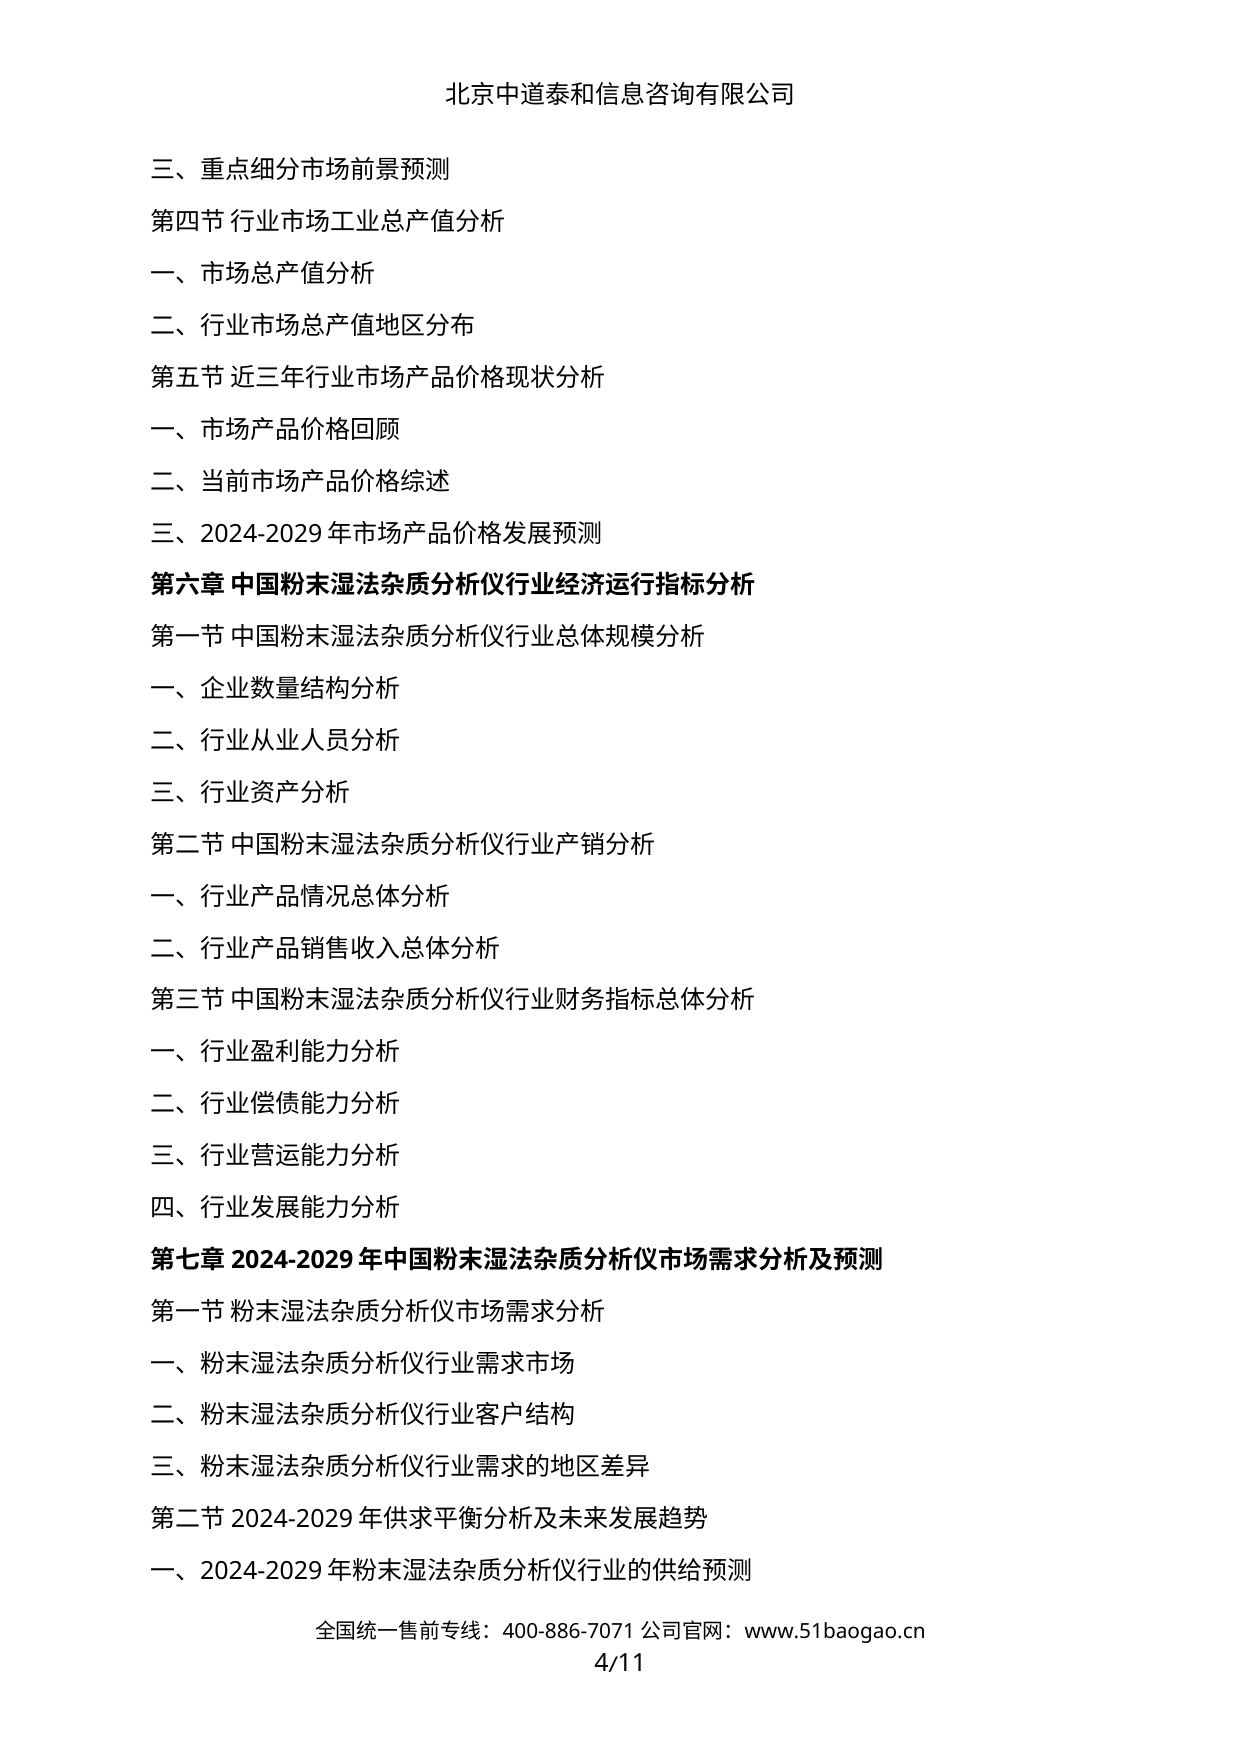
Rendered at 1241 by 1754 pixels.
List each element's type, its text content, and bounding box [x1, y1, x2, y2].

text 三、行业资产分析 [150, 772, 1090, 809]
text 一、2024-2029年粉末湿法杂质分析仪行业的供给预测 [150, 1551, 1090, 1587]
text 第二节 中国粉末湿法杂质分析仪行业产销分析 [150, 824, 1090, 861]
text 一、行业产品情况总体分析 [150, 876, 1090, 912]
text 二、粉末湿法杂质分析仪行业客户结构 [150, 1395, 1090, 1431]
text 第三节 中国粉末湿法杂质分析仪行业财务指标总体分析 [150, 980, 1090, 1016]
text 一、企业数量结构分析 [150, 669, 1090, 705]
text 一、粉末湿法杂质分析仪行业需求市场 [150, 1343, 1090, 1379]
text 第六章 中国粉末湿法杂质分析仪行业经济运行指标分析 [150, 565, 1090, 601]
text 二、行业市场总产值地区分布 [150, 306, 1090, 342]
text 第一节 粉末湿法杂质分析仪市场需求分析 [150, 1291, 1090, 1327]
text 二、当前市场产品价格综述 [150, 461, 1090, 497]
text 三、行业营运能力分析 [150, 1136, 1090, 1172]
text 三、2024-2029年市场产品价格发展预测 [150, 513, 1090, 549]
text 二、行业从业人员分析 [150, 721, 1090, 757]
text 第四节 行业市场工业总产值分析 [150, 202, 1090, 238]
text 第一节 中国粉末湿法杂质分析仪行业总体规模分析 [150, 617, 1090, 653]
text 四、行业发展能力分析 [150, 1187, 1090, 1224]
text 三、重点细分市场前景预测 [150, 150, 1090, 186]
text 三、粉末湿法杂质分析仪行业需求的地区差异 [150, 1447, 1090, 1483]
text 第二节 2024-2029年供求平衡分析及未来发展趋势 [150, 1499, 1090, 1535]
text 一、行业盈利能力分析 [150, 1032, 1090, 1068]
text 第五节 近三年行业市场产品价格现状分析 [150, 357, 1090, 394]
text 二、行业产品销售收入总体分析 [150, 928, 1090, 964]
text 一、市场总产值分析 [150, 254, 1090, 290]
text 第七章 2024-2029年中国粉末湿法杂质分析仪市场需求分析及预测 [150, 1239, 1090, 1276]
text 一、市场产品价格回顾 [150, 409, 1090, 446]
text 二、行业偿债能力分析 [150, 1084, 1090, 1120]
